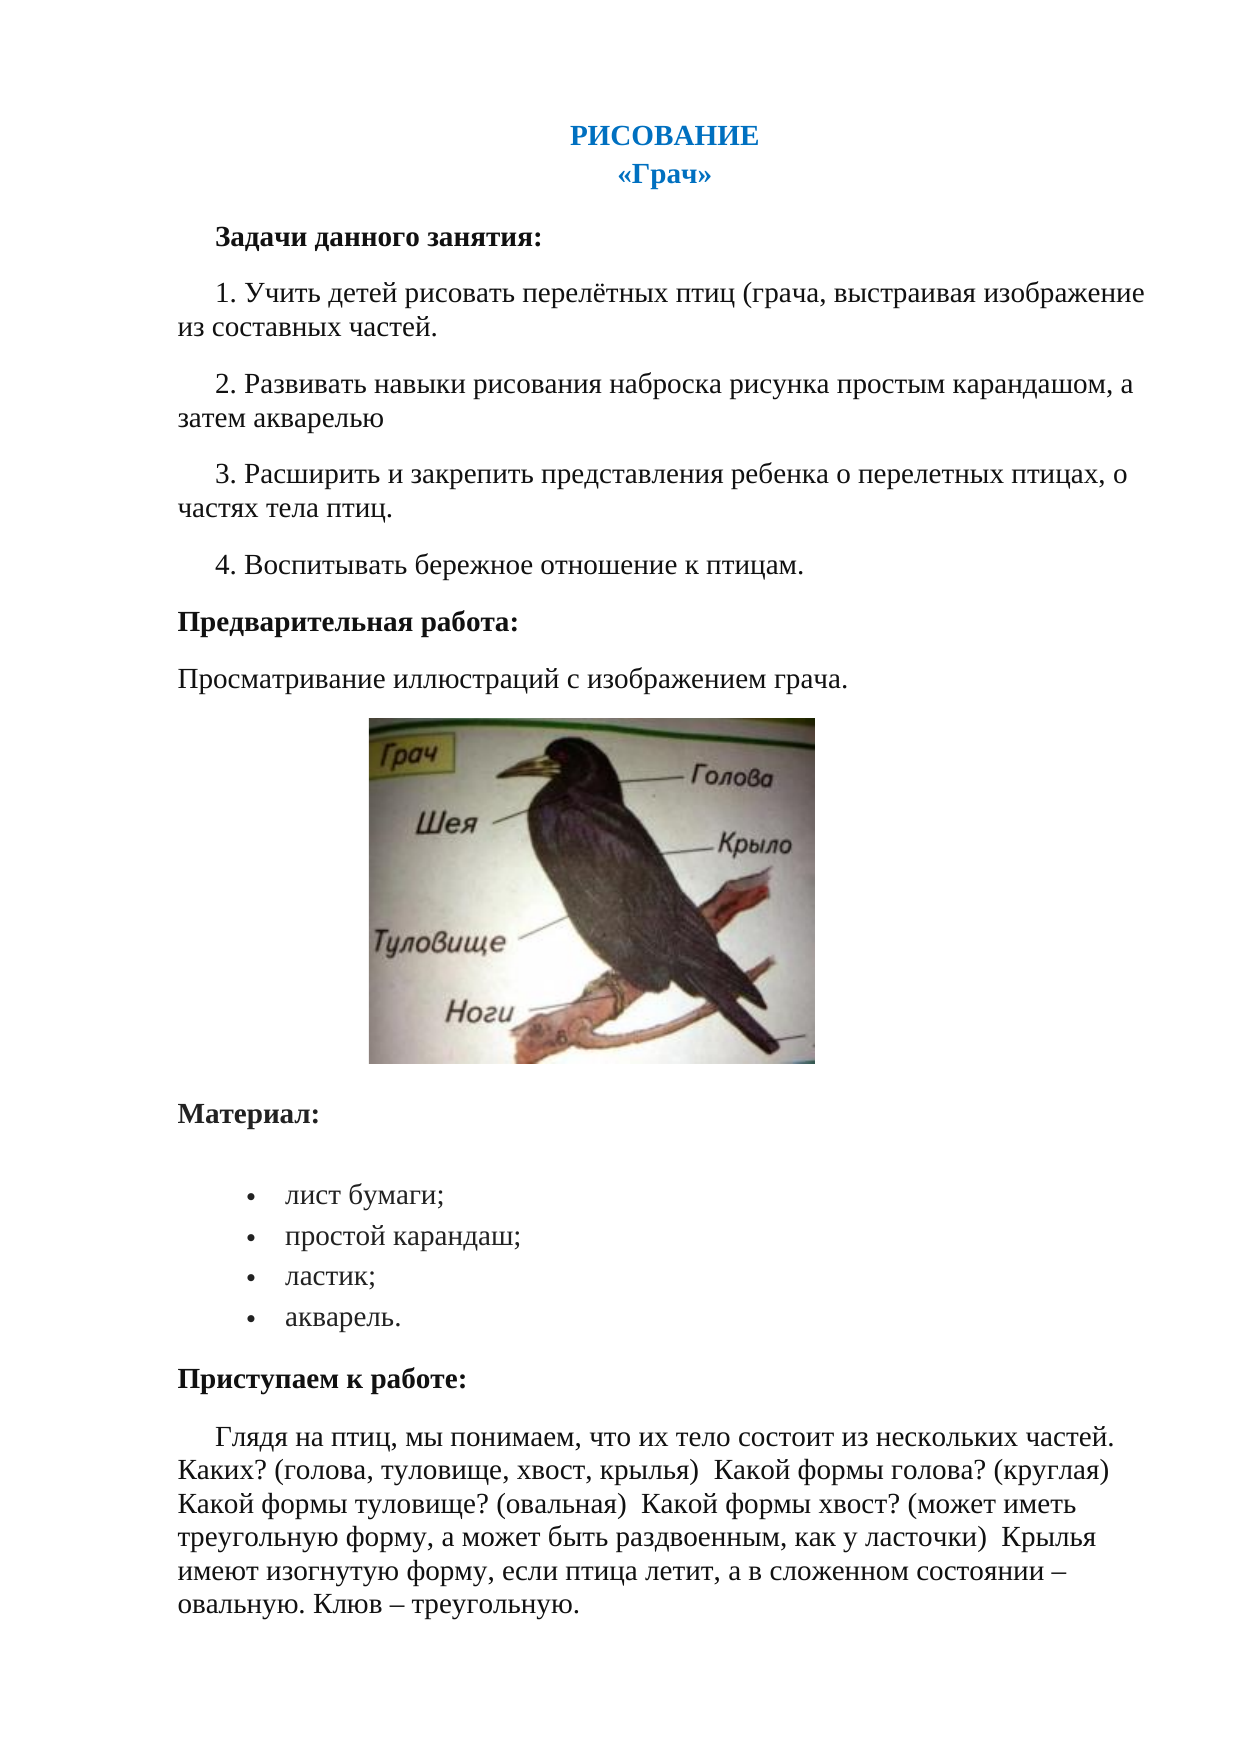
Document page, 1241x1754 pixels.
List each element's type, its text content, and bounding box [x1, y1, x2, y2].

text Глядя на птиц, мы понимаем, что их тело состоит из нескольких частей. Каких? (голова, туловище, хвост, крылья) Какой формы голова? (круглая) Какой формы туловище? (овальная) Какой формы хвост? (может иметь треугольную форму, а может быть раздвоенным, как у ласточки) Крылья имеют изогнутую форму, если птица летит, а в сложенном состоянии – овальную. Клюв – треугольную. [177, 1419, 1152, 1620]
text РИСОВАНИЕ [177, 118, 1152, 152]
text Просматривание иллюстраций с изображением грача. [177, 661, 1152, 695]
list простой карандаш; [247, 1211, 1152, 1251]
list акварель. [247, 1292, 1152, 1332]
picture [368, 718, 815, 1064]
text 4. Воспитывать бережное отношение к птицам. [177, 547, 1152, 581]
text 2. Развивать навыки рисования наброска рисунка простым карандашом, а затем акварелью [177, 366, 1152, 433]
text Приступаем к работе: [177, 1362, 1152, 1395]
text «Грач» [177, 157, 1152, 190]
text 1. Учить детей рисовать перелётных птиц (грача, выстраивая изображение из составных частей. [177, 276, 1152, 343]
text Задачи данного занятия: [177, 219, 1152, 252]
list лист бумаги; [247, 1170, 1152, 1211]
text 3. Расширить и закрепить представления ребенка о перелетных птицах, о частях тела птиц. [177, 457, 1152, 524]
list ластик; [247, 1251, 1152, 1292]
text Предварительная работа: [177, 604, 1152, 638]
text Материал: [177, 1089, 1152, 1129]
